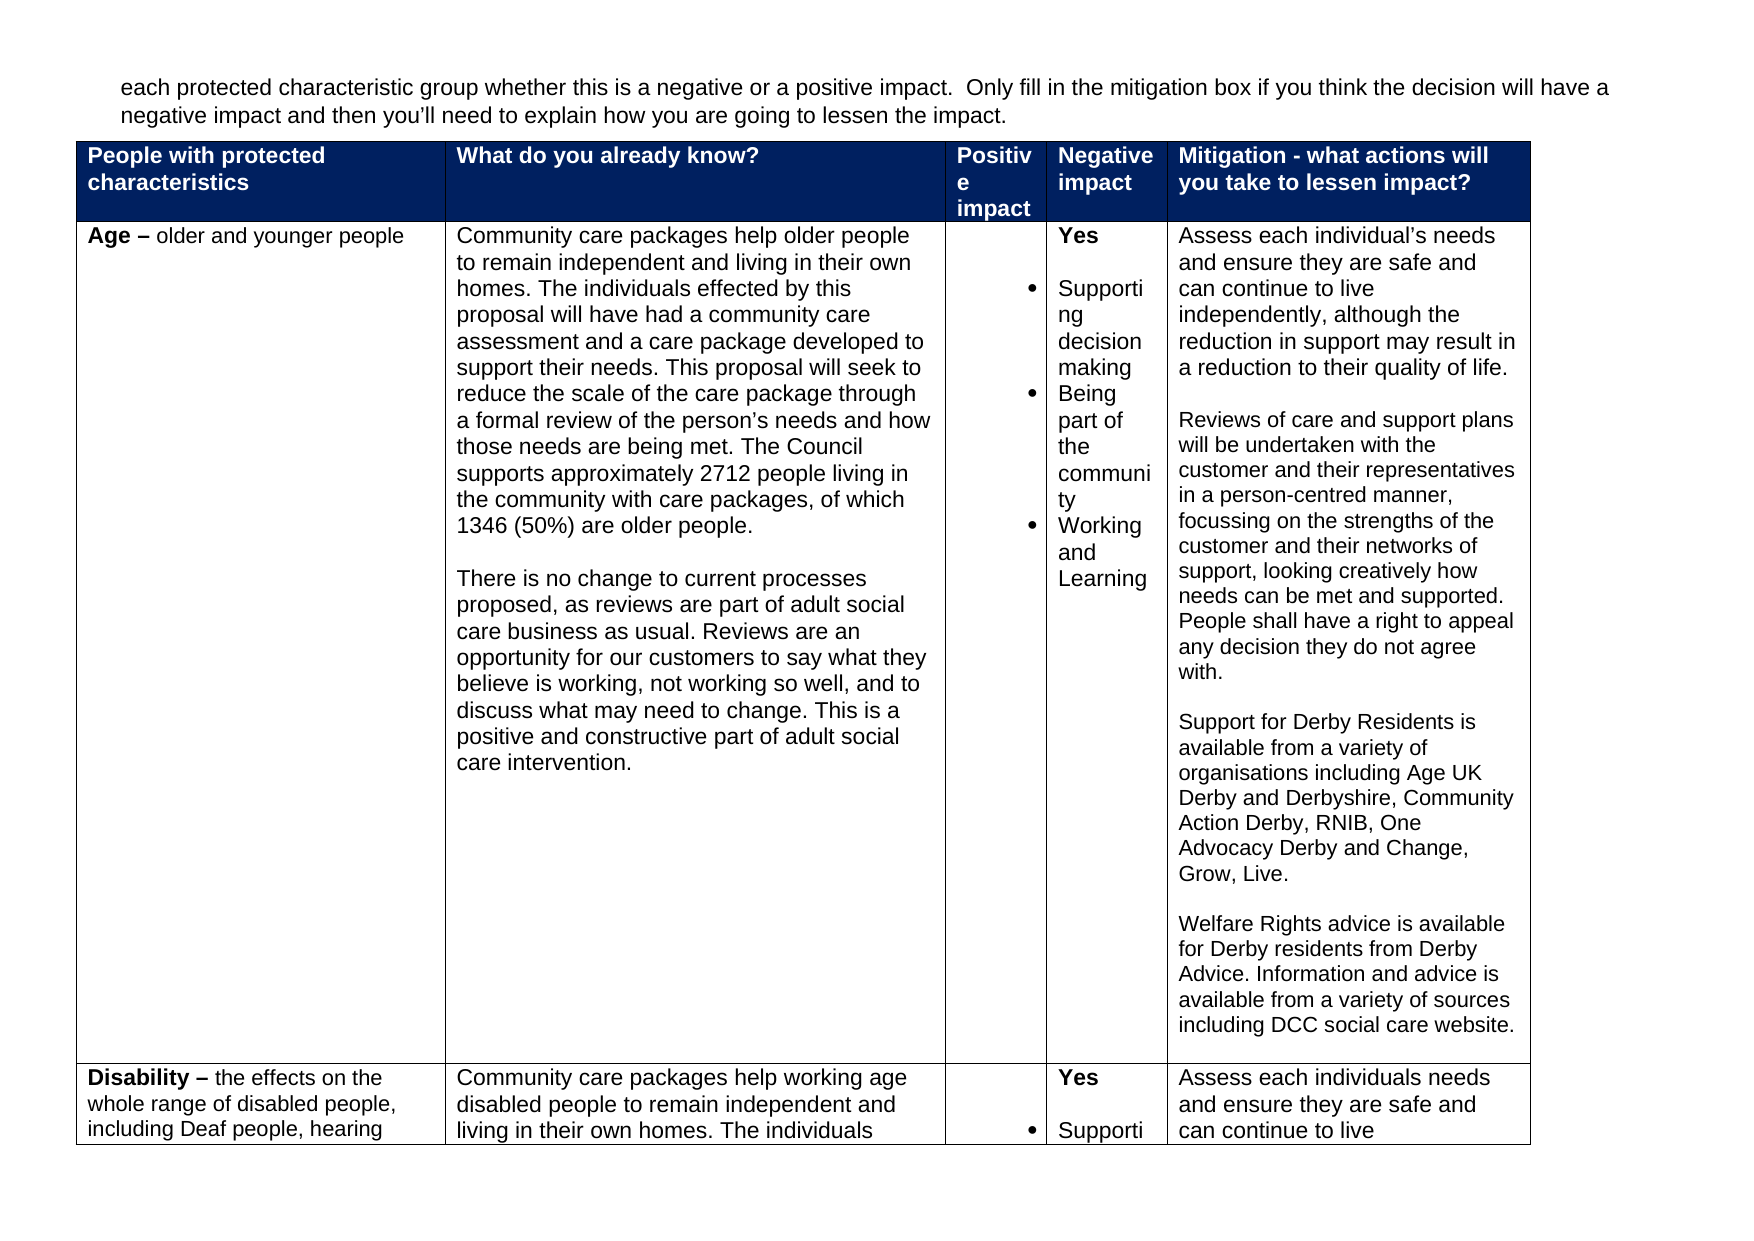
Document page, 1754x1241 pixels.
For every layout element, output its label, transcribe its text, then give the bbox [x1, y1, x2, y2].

table_header Negative impact [1047, 142, 1167, 221]
table_cell Assess each individual’s needs and ensure they are safe and can continue to live independently, although the reduction in support may result in a reduction to their quality of life. Reviews of care and support plans will be undertaken with the customer and their representatives in a person-centred manner, focussing on the strengths of the customer and their networks of support, looking creatively how needs can be met and supported. People shall have a right to appeal any decision they do not agree with. Support for Derby Residents is available from a variety of organisations including Age UK Derby and Derbyshire, Community Action Derby, RNIB, One Advocacy Derby and Change, Grow, Live. Welfare Rights advice is available for Derby residents from Derby Advice. Information and advice is available from a variety of sources including DCC social care website. [1168, 222, 1530, 1063]
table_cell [77, 1064, 445, 1143]
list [91, 74, 1686, 129]
table_header Mitigation - what actions will you take to lessen impact? [1168, 142, 1530, 221]
table_cell [946, 1064, 1046, 1143]
table_cell Community care packages help older people to remain independent and living in their own homes. The individuals effected by this proposal will have had a community care assessment and a care package developed to support their needs. This proposal will seek to reduce the scale of the care package through a formal review of the person’s needs and how those needs are being met. The Council supports approximately 2712 people living in the community with care packages, of which 1346 (50%) are older people. There is no change to current processes proposed, as reviews are part of adult social care business as usual. Reviews are an opportunity for our customers to say what they believe is working, not working so well, and to discuss what may need to change. This is a positive and constructive part of adult social care intervention. [446, 222, 945, 1063]
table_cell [446, 1064, 945, 1143]
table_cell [1047, 1064, 1167, 1143]
table_cell [946, 222, 1046, 1063]
table_cell Age – older and younger people [77, 222, 445, 1063]
table_header What do you already know? [446, 142, 945, 221]
table_header Positive impact [946, 142, 1046, 221]
table_header People with protected characteristics [77, 142, 445, 221]
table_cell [1168, 1064, 1530, 1143]
table_cell Yes Supporting decision making Being part of the community Working and Learning [1047, 222, 1167, 1063]
